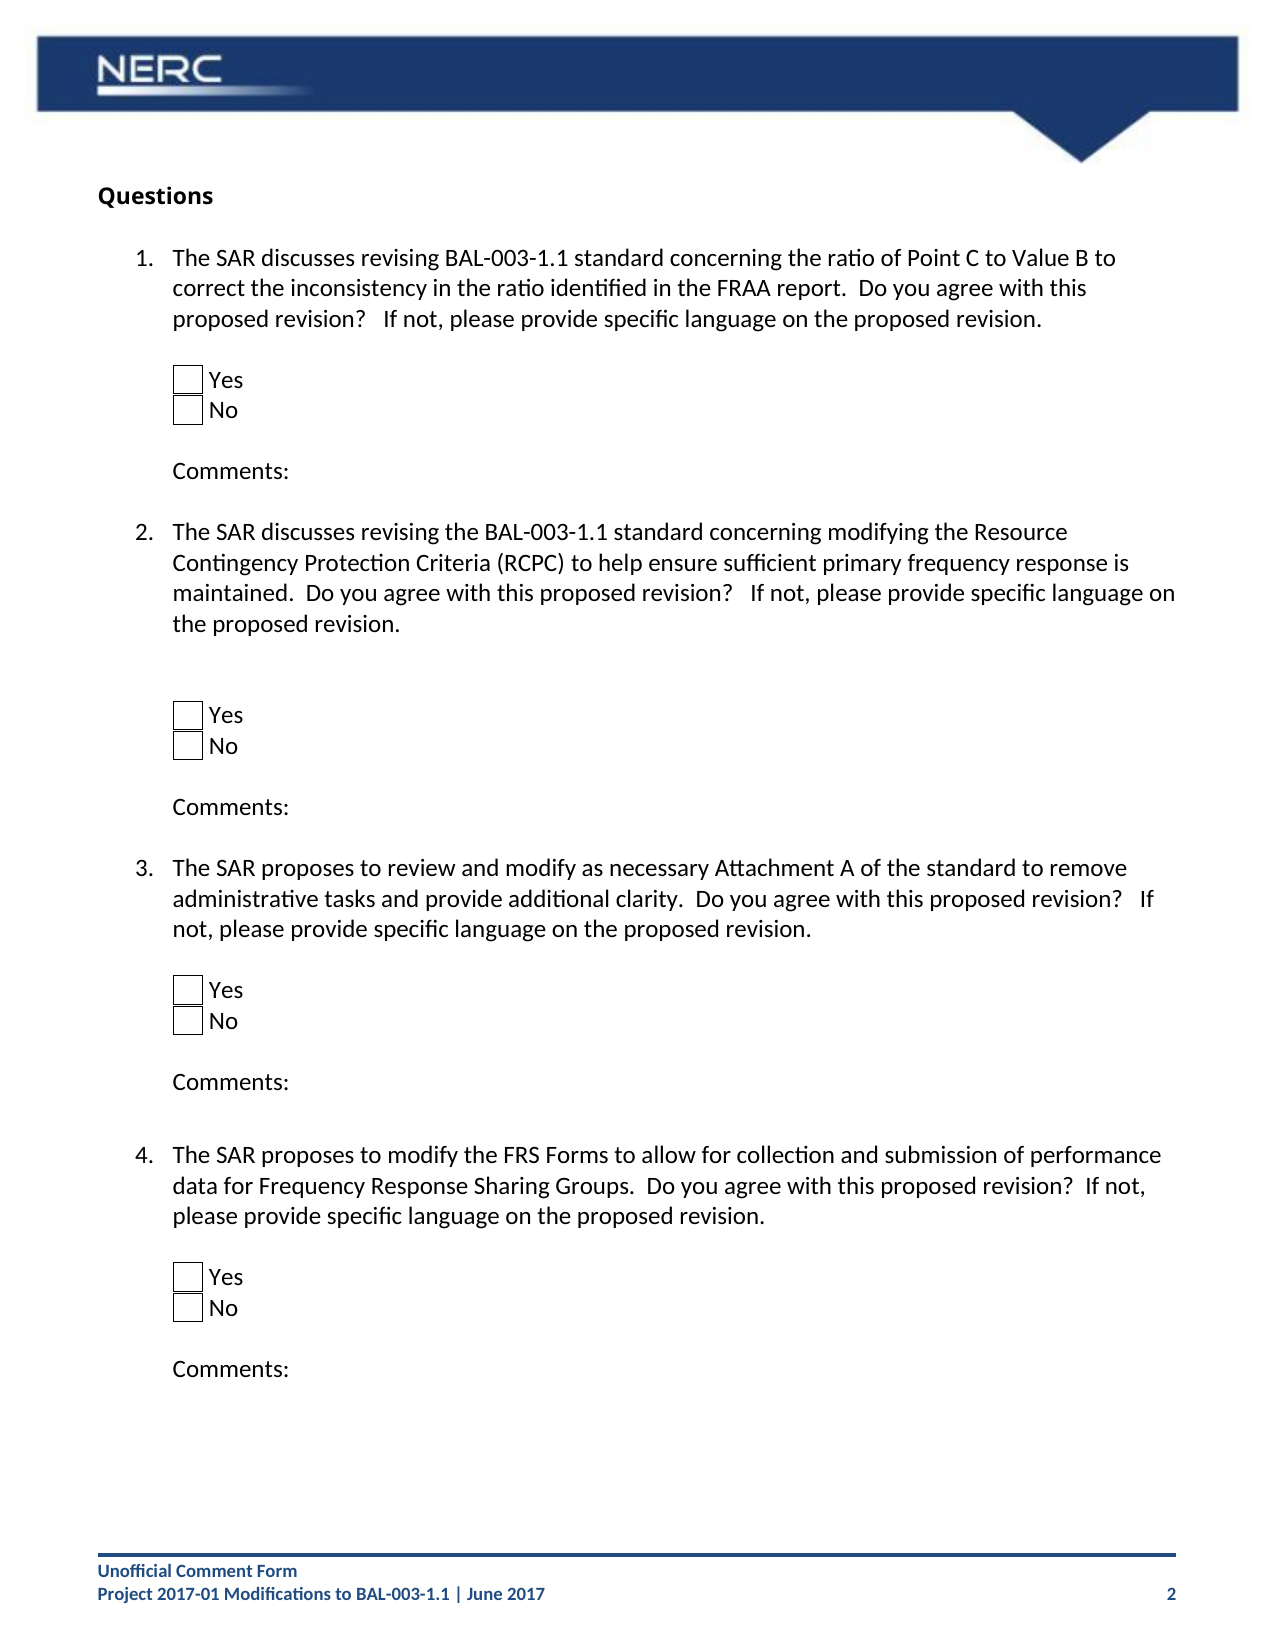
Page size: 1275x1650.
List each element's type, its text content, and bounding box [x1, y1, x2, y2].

text Yes [97, 1261, 1177, 1292]
text Comments: [97, 791, 1177, 822]
subtitle Questions [97, 180, 1177, 211]
text Yes [97, 974, 1177, 1005]
text No [97, 1005, 1177, 1035]
text Comments: [97, 455, 1177, 486]
text No [97, 394, 1177, 425]
list The SAR discusses revising the BAL-003-1.1 standard concerning modifying the Resource Contingency Protection Criteria (RCPC) to help ensure sufficient primary frequency response is maintained. Do you agree with this proposed revision? If not, please provide specific language on the proposed revision. [135, 516, 1177, 638]
text No [97, 730, 1177, 761]
text No [97, 1292, 1177, 1322]
list The SAR discusses revising BAL-003-1.1 standard concerning the ratio of Point C to Value B to correct the inconsistency in the ratio identified in the FRAA report. Do you agree with this proposed revision? If not, please provide specific language on the proposed revision. [135, 242, 1177, 333]
text Comments: [97, 1066, 1177, 1096]
picture [0, 0, 1275, 164]
list The SAR proposes to review and modify as necessary Attachment A of the standard to remove administrative tasks and provide additional clarity. Do you agree with this proposed revision? If not, please provide specific language on the proposed revision. [135, 852, 1177, 944]
text Yes [97, 699, 1177, 730]
text Yes [97, 364, 1177, 394]
list The SAR proposes to modify the FRS Forms to allow for collection and submission of performance data for Frequency Response Sharing Groups. Do you agree with this proposed revision? If not, please provide specific language on the proposed revision. [135, 1139, 1177, 1231]
text Comments: [97, 1353, 1177, 1383]
